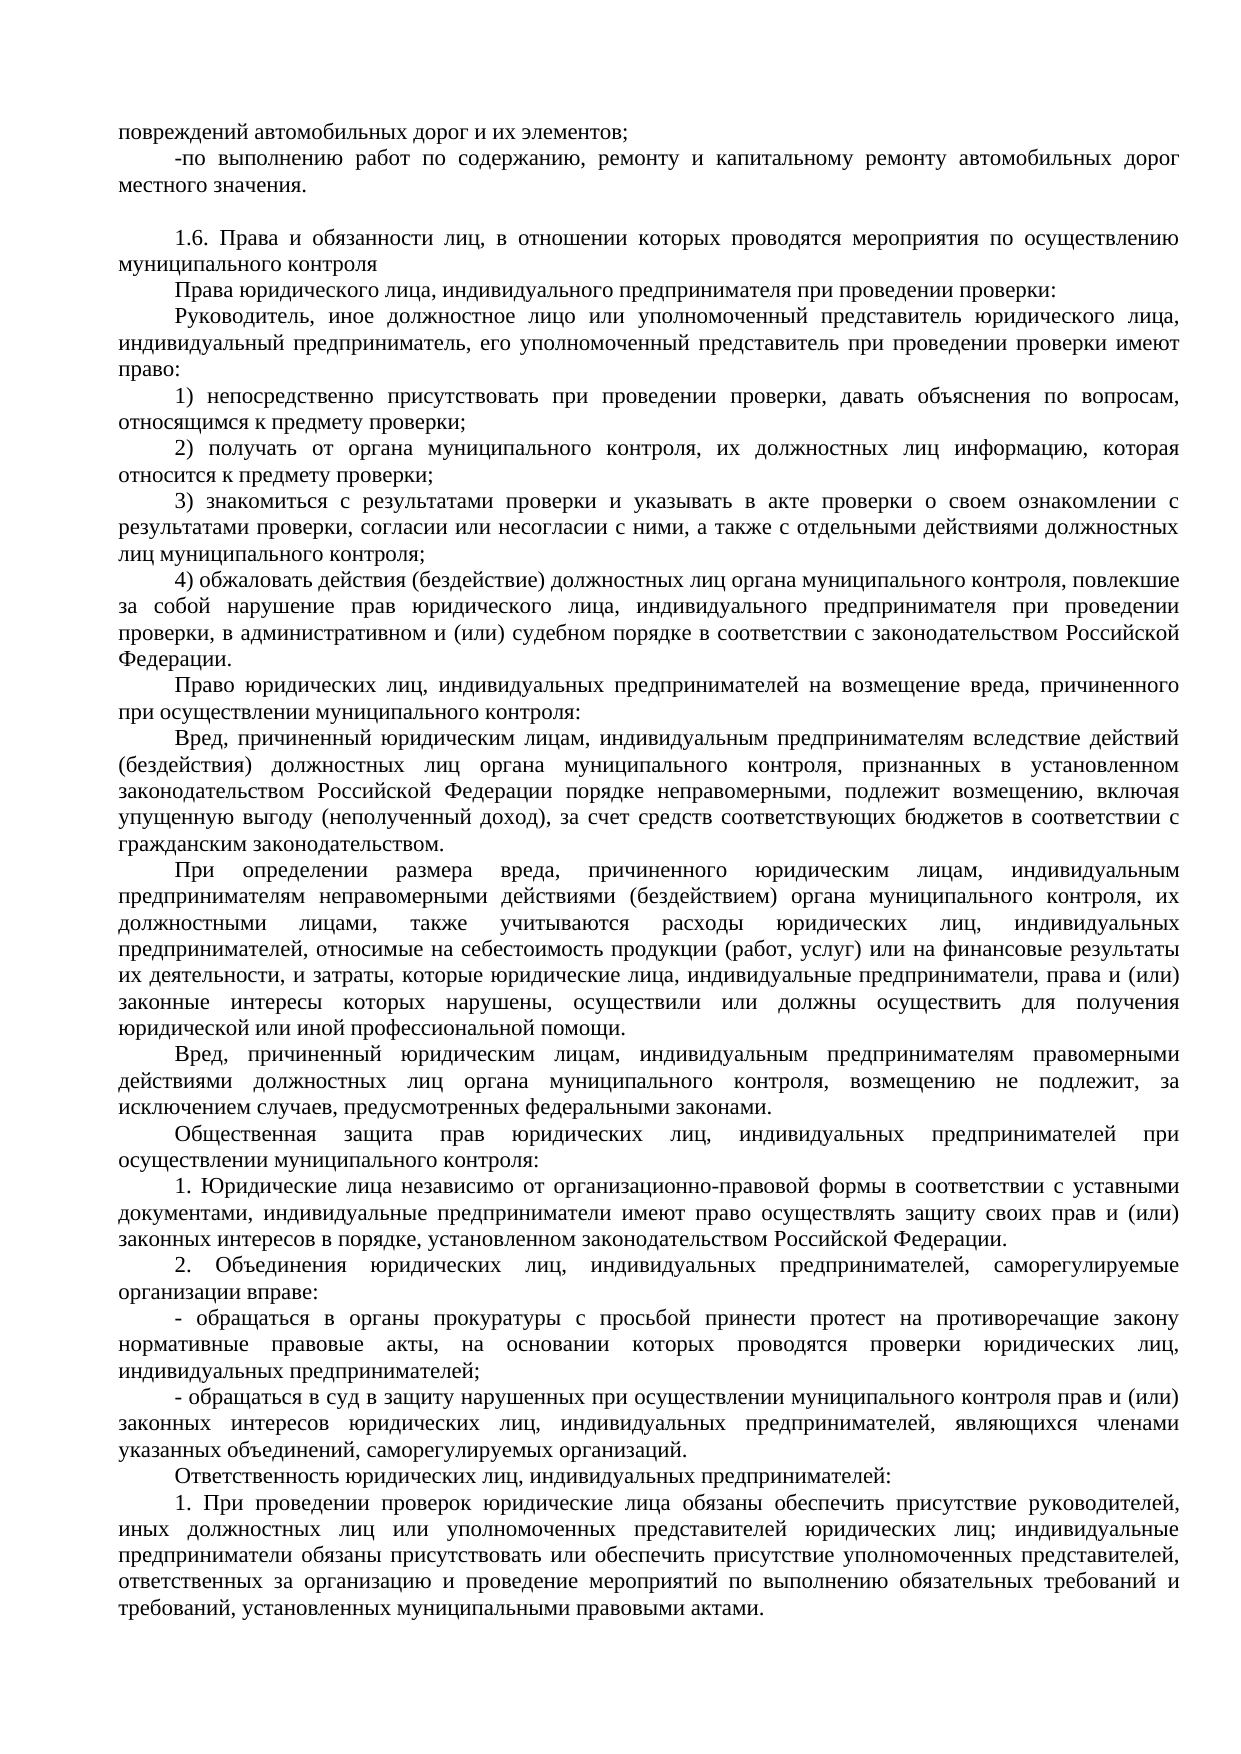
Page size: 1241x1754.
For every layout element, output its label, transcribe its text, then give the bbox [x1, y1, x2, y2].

text Руководитель, иное должностное лицо или уполномоченный представитель юридического лица, индивидуальный предприниматель, его уполномоченный представитель при проведении проверки имеют право: [118, 303, 1181, 382]
text -по выполнению работ по содержанию, ремонту и капитальному ремонту автомобильных дорог местного значения. [118, 144, 1181, 197]
text Право юридических лиц, индивидуальных предпринимателей на возмещение вреда, причиненного при осуществлении муниципального контроля: [118, 672, 1181, 724]
text Общественная защита прав юридических лиц, индивидуальных предпринимателей при осуществлении муниципального контроля: [118, 1119, 1181, 1172]
text 4) обжаловать действия (бездействие) должностных лиц органа муниципального контроля, повлекшие за собой нарушение прав юридического лица, индивидуального предпринимателя при проведении проверки, в административном и (или) судебном порядке в соответствии с законодательством Российской Федерации. [118, 566, 1181, 672]
text 1. Юридические лица независимо от организационно-правовой формы в соответствии с уставными документами, индивидуальные предприниматели имеют право осуществлять защиту своих прав и (или) законных интересов в порядке, установленном законодательством Российской Федерации. [118, 1172, 1181, 1251]
text Вред, причиненный юридическим лицам, индивидуальным предпринимателям правомерными действиями должностных лиц органа муниципального контроля, возмещению не подлежит, за исключением случаев, предусмотренных федеральными законами. [118, 1041, 1181, 1119]
text - обращаться в суд в защиту нарушенных при осуществлении муниципального контроля прав и (или) законных интересов юридических лиц, индивидуальных предпринимателей, являющихся членами указанных объединений, саморегулируемых организаций. [118, 1383, 1181, 1462]
text Ответственность юридических лиц, индивидуальных предпринимателей: [118, 1462, 1181, 1488]
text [118, 118, 1181, 144]
text При определении размера вреда, причиненного юридическим лицам, индивидуальным предпринимателям неправомерными действиями (бездействием) органа муниципального контроля, их должностными лицами, также учитываются расходы юридических лиц, индивидуальных предпринимателей, относимые на себестоимость продукции (работ, услуг) или на финансовые результаты их деятельности, и затраты, которые юридические лица, индивидуальные предприниматели, права и (или) законные интересы которых нарушены, осуществили или должны осуществить для получения юридической или иной профессиональной помощи. [118, 856, 1181, 1041]
text Права юридического лица, индивидуального предпринимателя при проведении проверки: [118, 276, 1181, 303]
text 2) получать от органа муниципального контроля, их должностных лиц информацию, которая относится к предмету проверки; [118, 434, 1181, 487]
text - обращаться в органы прокуратуры с просьбой принести протест на противоречащие закону нормативные правовые акты, на основании которых проводятся проверки юридических лиц, индивидуальных предпринимателей; [118, 1304, 1181, 1383]
text 1.6. Права и обязанности лиц, в отношении которых проводятся мероприятия по осуществлению муниципального контроля [118, 223, 1181, 276]
text 3) знакомиться с результатами проверки и указывать в акте проверки о своем ознакомлении с результатами проверки, согласии или несогласии с ними, а также с отдельными действиями должностных лиц муниципального контроля; [118, 487, 1181, 566]
text 1) непосредственно присутствовать при проведении проверки, давать объяснения по вопросам, относящимся к предмету проверки; [118, 382, 1181, 434]
text Вред, причиненный юридическим лицам, индивидуальным предпринимателям вследствие действий (бездействия) должностных лиц органа муниципального контроля, признанных в установленном законодательством Российской Федерации порядке неправомерными, подлежит возмещению, включая упущенную выгоду (неполученный доход), за счет средств соответствующих бюджетов в соответствии с гражданским законодательством. [118, 724, 1181, 856]
text 1. При проведении проверок юридические лица обязаны обеспечить присутствие руководителей, иных должностных лиц или уполномоченных представителей юридических лиц; индивидуальные предприниматели обязаны присутствовать или обеспечить присутствие уполномоченных представителей, ответственных за организацию и проведение мероприятий по выполнению обязательных требований и требований, установленных муниципальными правовыми актами. [118, 1488, 1181, 1620]
text 2. Объединения юридических лиц, индивидуальных предпринимателей, саморегулируемые организации вправе: [118, 1251, 1181, 1304]
